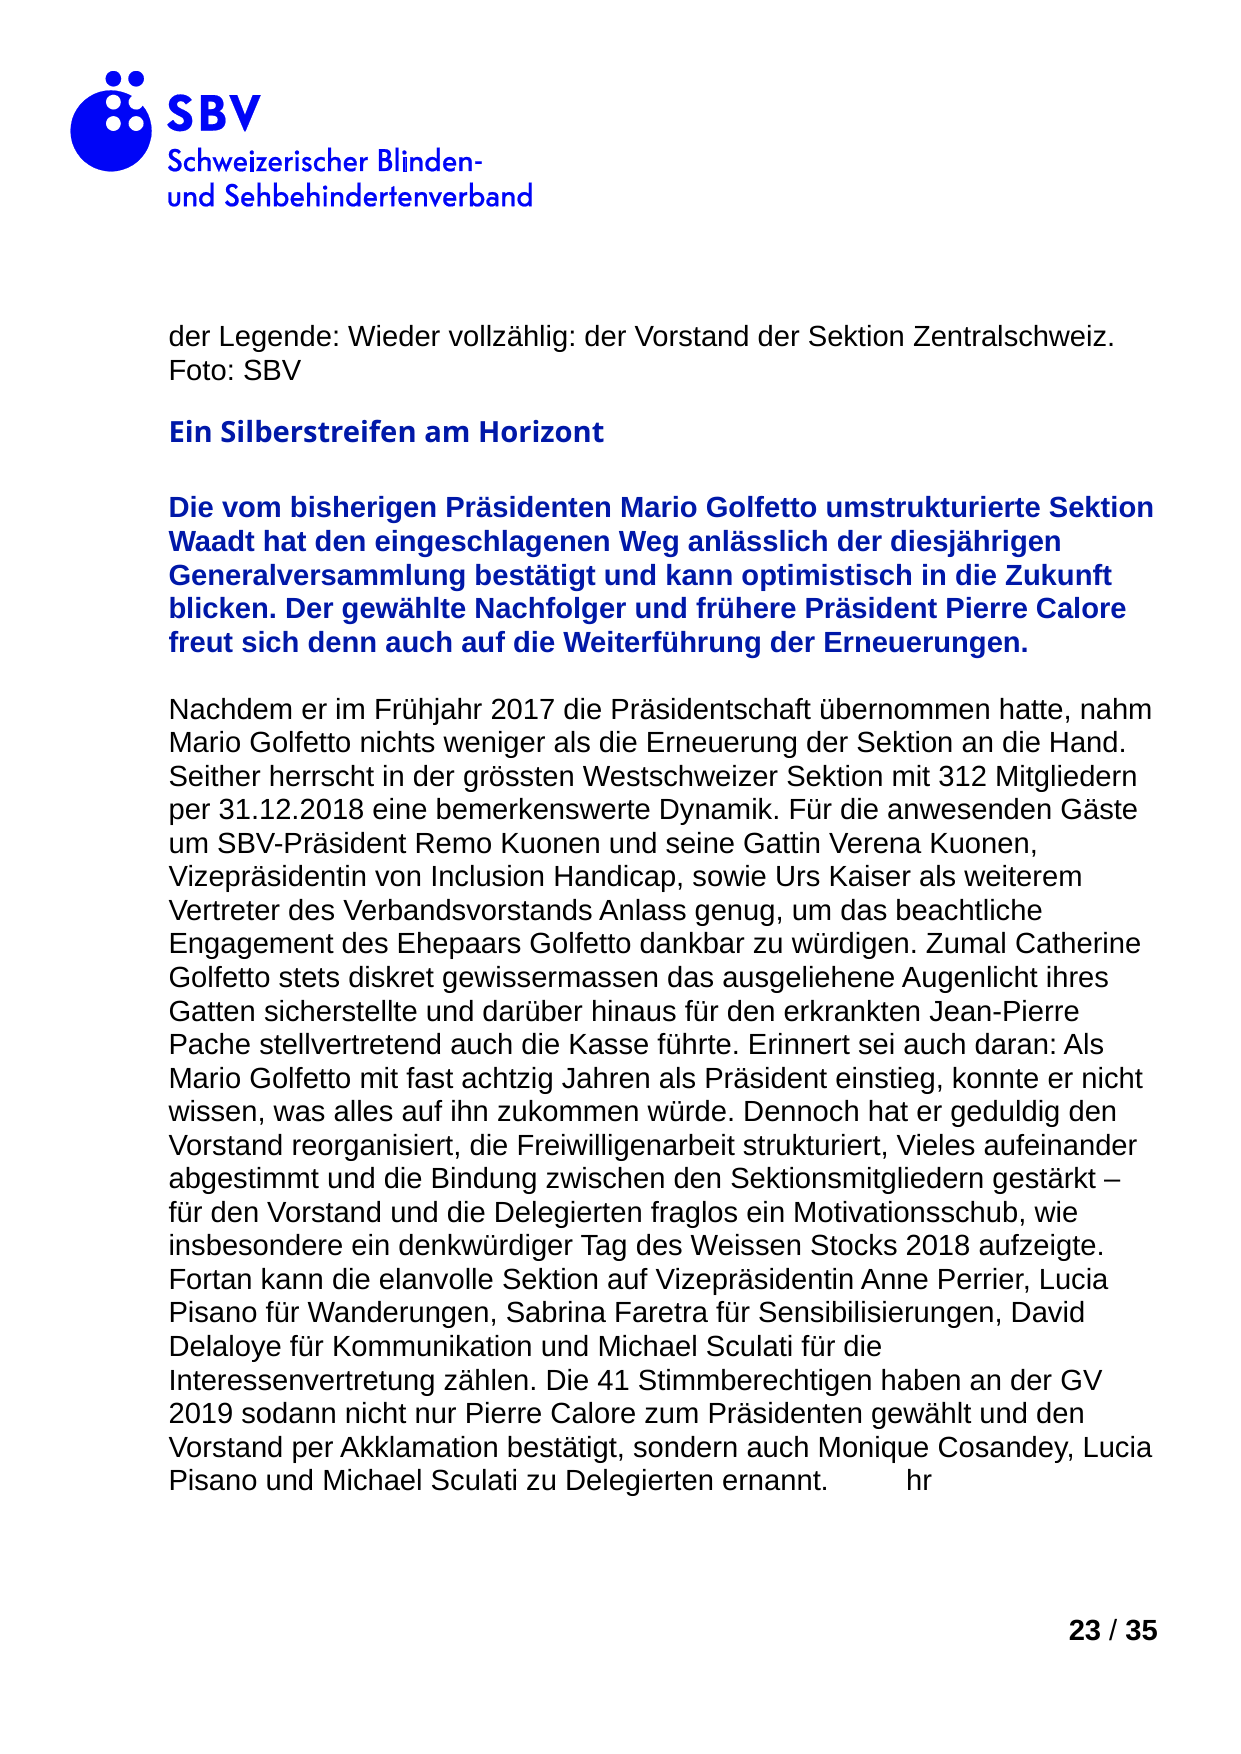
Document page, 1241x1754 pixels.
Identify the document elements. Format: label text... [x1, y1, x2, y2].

subtitle Ein Silberstreifen am Horizont [168, 411, 1157, 451]
text Die vom bisherigen Präsidenten Mario Golfetto umstrukturierte Sektion Waadt hat den eingeschlagenen Weg anlässlich der diesjährigen Generalversammlung bestätigt und kann optimistisch in die Zukunft blicken. Der gewählte Nachfolger und frühere Präsident Pierre Calore freut sich denn auch auf die Weiterführung der Erneuerungen. [168, 491, 1157, 658]
text Nachdem er im Frühjahr 2017 die Präsidentschaft übernommen hatte, nahm Mario Golfetto nichts weniger als die Erneuerung der Sektion an die Hand. Seither herrscht in der grössten Westschweizer Sektion mit 312 Mitgliedern per 31.12.2018 eine bemerkenswerte Dynamik. Für die anwesenden Gäste um SBV-Präsident Remo Kuonen und seine Gattin Verena Kuonen, Vizepräsidentin von Inclusion Handicap, sowie Urs Kaiser als weiterem Vertreter des Verbandsvorstands Anlass genug, um das beachtliche Engagement des Ehepaars Golfetto dankbar zu würdigen. Zumal Catherine Golfetto stets diskret gewissermassen das ausgeliehene Augenlicht ihres Gatten sicherstellte und darüber hinaus für den erkrankten Jean-Pierre Pache stellvertretend auch die Kasse führte. Erinnert sei auch daran: Als Mario Golfetto mit fast achtzig Jahren als Präsident einstieg, konnte er nicht wissen, was alles auf ihn zukommen würde. Dennoch hat er geduldig den Vorstand reorganisiert, die Freiwilligenarbeit strukturiert, Vieles aufeinander abgestimmt und die Bindung zwischen den Sektionsmitgliedern gestärkt – für den Vorstand und die Delegierten fraglos ein Motivationsschub, wie insbesondere ein denkwürdiger Tag des Weissen Stocks 2018 aufzeigte. Fortan kann die elanvolle Sektion auf Vizepräsidentin Anne Perrier, Lucia Pisano für Wanderungen, Sabrina Faretra für Sensibilisierungen, David Delaloye für Kommunikation und Michael Sculati für die Interessenvertretung zählen. Die 41 Stimmberechtigen haben an der GV 2019 sodann nicht nur Pierre Calore zum Präsidenten gewählt und den Vorstand per Akklamation bestätigt, sondern auch Monique Cosandey, Lucia Pisano und Michael Sculati zu Delegierten ernannt. hr [168, 692, 1157, 1497]
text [168, 319, 1157, 386]
